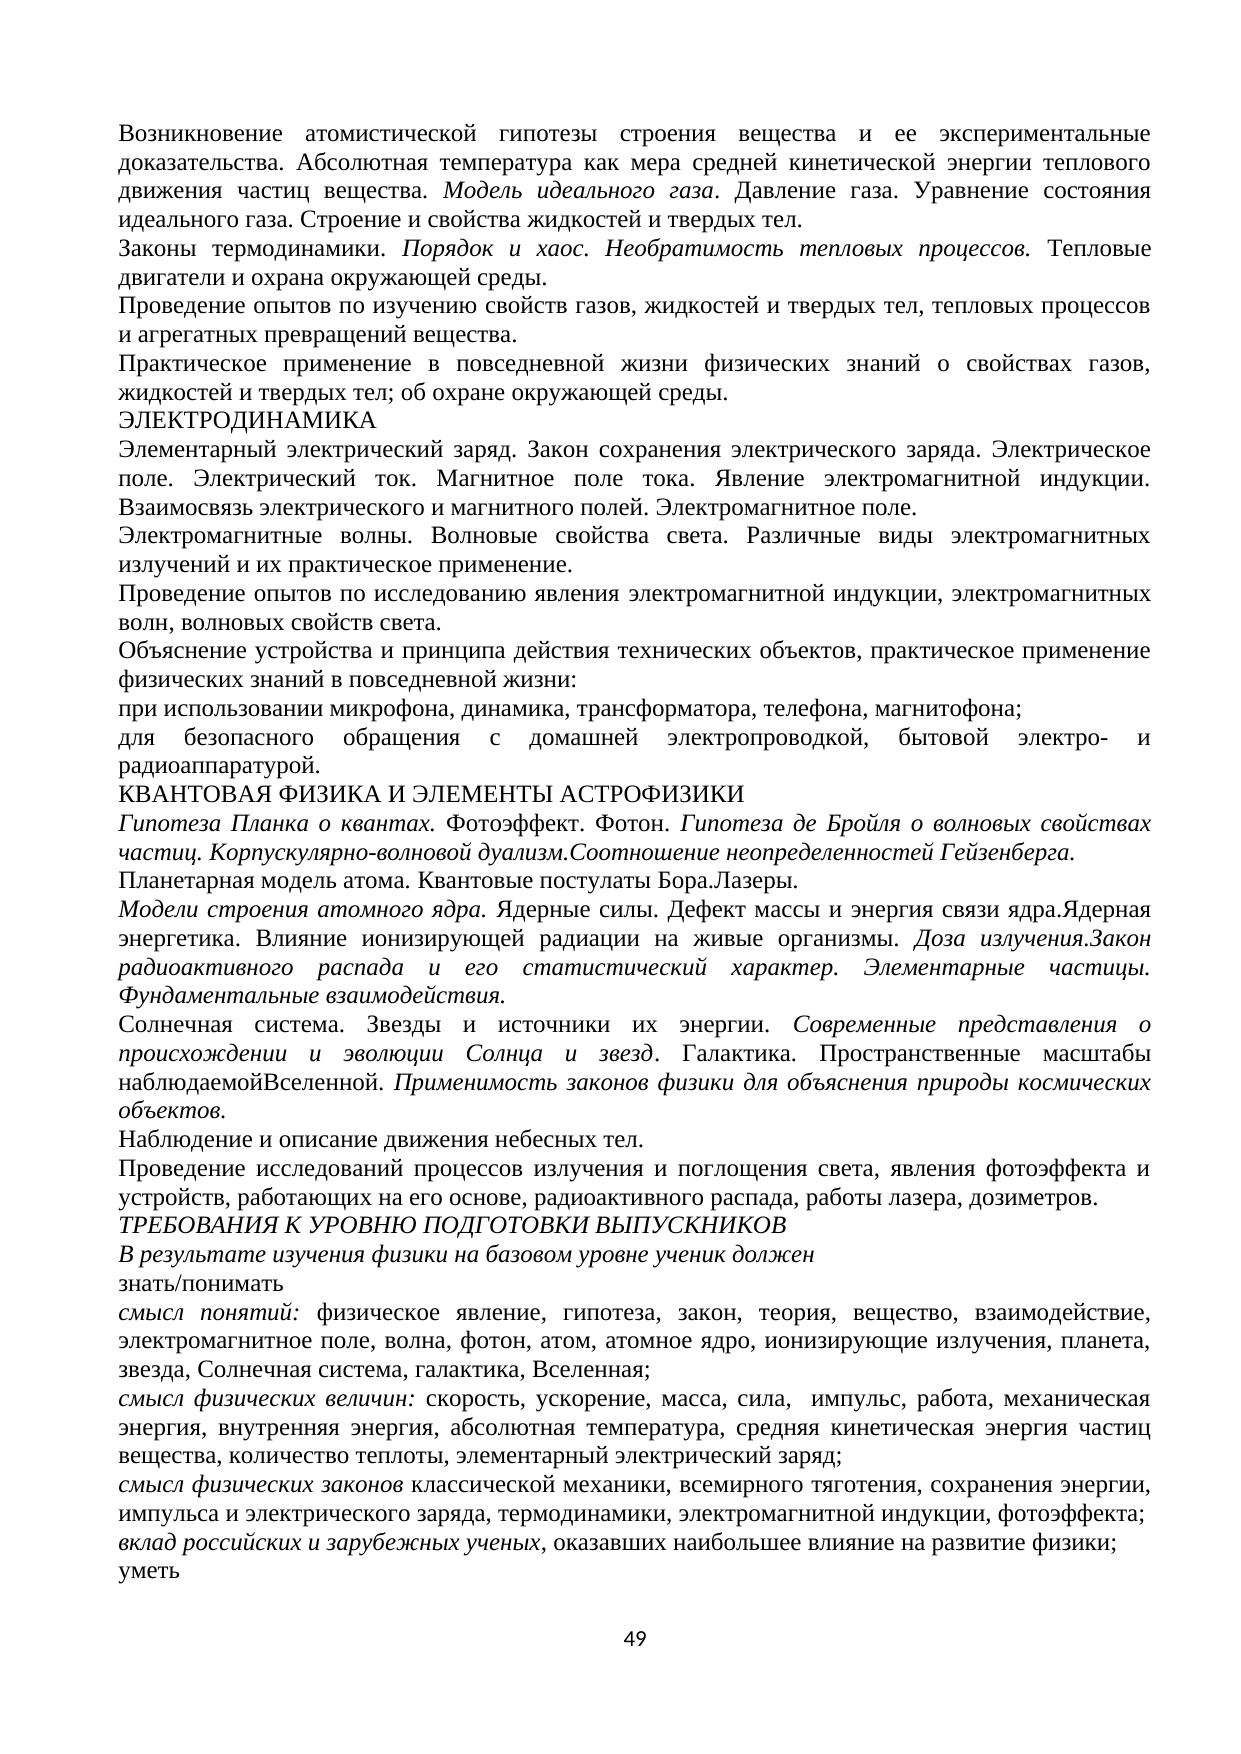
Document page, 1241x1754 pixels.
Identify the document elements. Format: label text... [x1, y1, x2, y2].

text В результате изучения физики на базовом уровне ученик должен [118, 1239, 1152, 1268]
text ТРЕБОВАНИЯ К УРОВНЮ ПОДГОТОВКИ ВЫПУСКНИКОВ [118, 1211, 1152, 1239]
text Элементарный электрический заряд. Закон сохранения электрического заряда. Электрическое поле. Электрический ток. Магнитное поле тока. Явление электромагнитной индукции. Взаимосвязь электрического и магнитного полей. Электромагнитное поле. [118, 434, 1152, 521]
text Наблюдение и описание движения небесных тел. [118, 1124, 1152, 1153]
text Гипотеза Планка о квантах. Фотоэффект. Фотон. Гипотеза де Бройля о волновых свойствах частиц. Корпускулярно-волновой дуализм.Соотношение неопределенностей Гейзенберга. [118, 808, 1152, 866]
text Электромагнитные волны. Волновые свойства света. Различные виды электромагнитных излучений и их практическое применение. [118, 521, 1152, 578]
text ЭЛЕКТРОДИНАМИКА [118, 406, 1152, 434]
text уметь [118, 1556, 1152, 1584]
text Практическое применение в повседневной жизни физических знаний о свойствах газов, жидкостей и твердых тел; об охране окружающей среды. [118, 348, 1152, 406]
text Проведение опытов по исследованию явления электромагнитной индукции, электромагнитных волн, волновых свойств света. [118, 578, 1152, 636]
text Проведение исследований процессов излучения и поглощения света, явления фотоэффекта и устройств, работающих на его основе, радиоактивного распада, работы лазера, дозиметров. [118, 1153, 1152, 1211]
text Модели строения атомного ядра. Ядерные силы. Дефект массы и энергия связи ядра.Ядерная энергетика. Влияние ионизирующей радиации на живые организмы. Доза излучения.Закон радиоактивного распада и его статистический характер. Элементарные частицы. Фундаментальные взаимодействия. [118, 894, 1152, 1009]
text Законы термодинамики. Порядок и хаос. Необратимость тепловых процессов. Тепловые двигатели и охрана окружающей среды. [118, 233, 1152, 291]
text смысл физических законов классической механики, всемирного тяготения, сохранения энергии, импульса и электрического заряда, термодинамики, электромагнитной индукции, фотоэффекта; [118, 1469, 1152, 1527]
text знать/понимать [118, 1268, 1152, 1297]
text смысл понятий: физическое явление, гипотеза, закон, теория, вещество, взаимодействие, электромагнитное поле, волна, фотон, атом, атомное ядро, ионизирующие излучения, планета, звезда, Солнечная система, галактика, Вселенная; [118, 1297, 1152, 1383]
text Возникновение атомистической гипотезы строения вещества и ее экспериментальные доказательства. Абсолютная температура как мера средней кинетической энергии теплового движения частиц вещества. Модель идеального газа. Давление газа. Уравнение состояния идеального газа. Строение и свойства жидкостей и твердых тел. [118, 118, 1152, 233]
text для безопасного обращения с домашней электропроводкой, бытовой электро- и радиоаппаратурой. [118, 722, 1152, 779]
text Планетарная модель атома. Квантовые постулаты Бора.Лазеры. [118, 866, 1152, 894]
text Солнечная система. Звезды и источники их энергии. Современные представления о происхождении и эволюции Солнца и звезд. Галактика. Пространственные масштабы наблюдаемойВселенной. Применимость законов физики для объяснения природы космических объектов. [118, 1009, 1152, 1124]
text Проведение опытов по изучению свойств газов, жидкостей и твердых тел, тепловых процессов и агрегатных превращений вещества. [118, 291, 1152, 348]
text смысл физических величин: скорость, ускорение, масса, сила, импульс, работа, механическая энергия, внутренняя энергия, абсолютная температура, средняя кинетическая энергия частиц вещества, количество теплоты, элементарный электрический заряд; [118, 1383, 1152, 1469]
text при использовании микрофона, динамика, трансформатора, телефона, магнитофона; [118, 693, 1152, 722]
text КВАНТОВАЯ ФИЗИКА И ЭЛЕМЕНТЫ АСТРОФИЗИКИ [118, 779, 1152, 808]
text вклад российских и зарубежных ученых, оказавших наибольшее влияние на развитие физики; [118, 1527, 1152, 1556]
text Объяснение устройства и принципа действия технических объектов, практическое применение физических знаний в повседневной жизни: [118, 636, 1152, 693]
